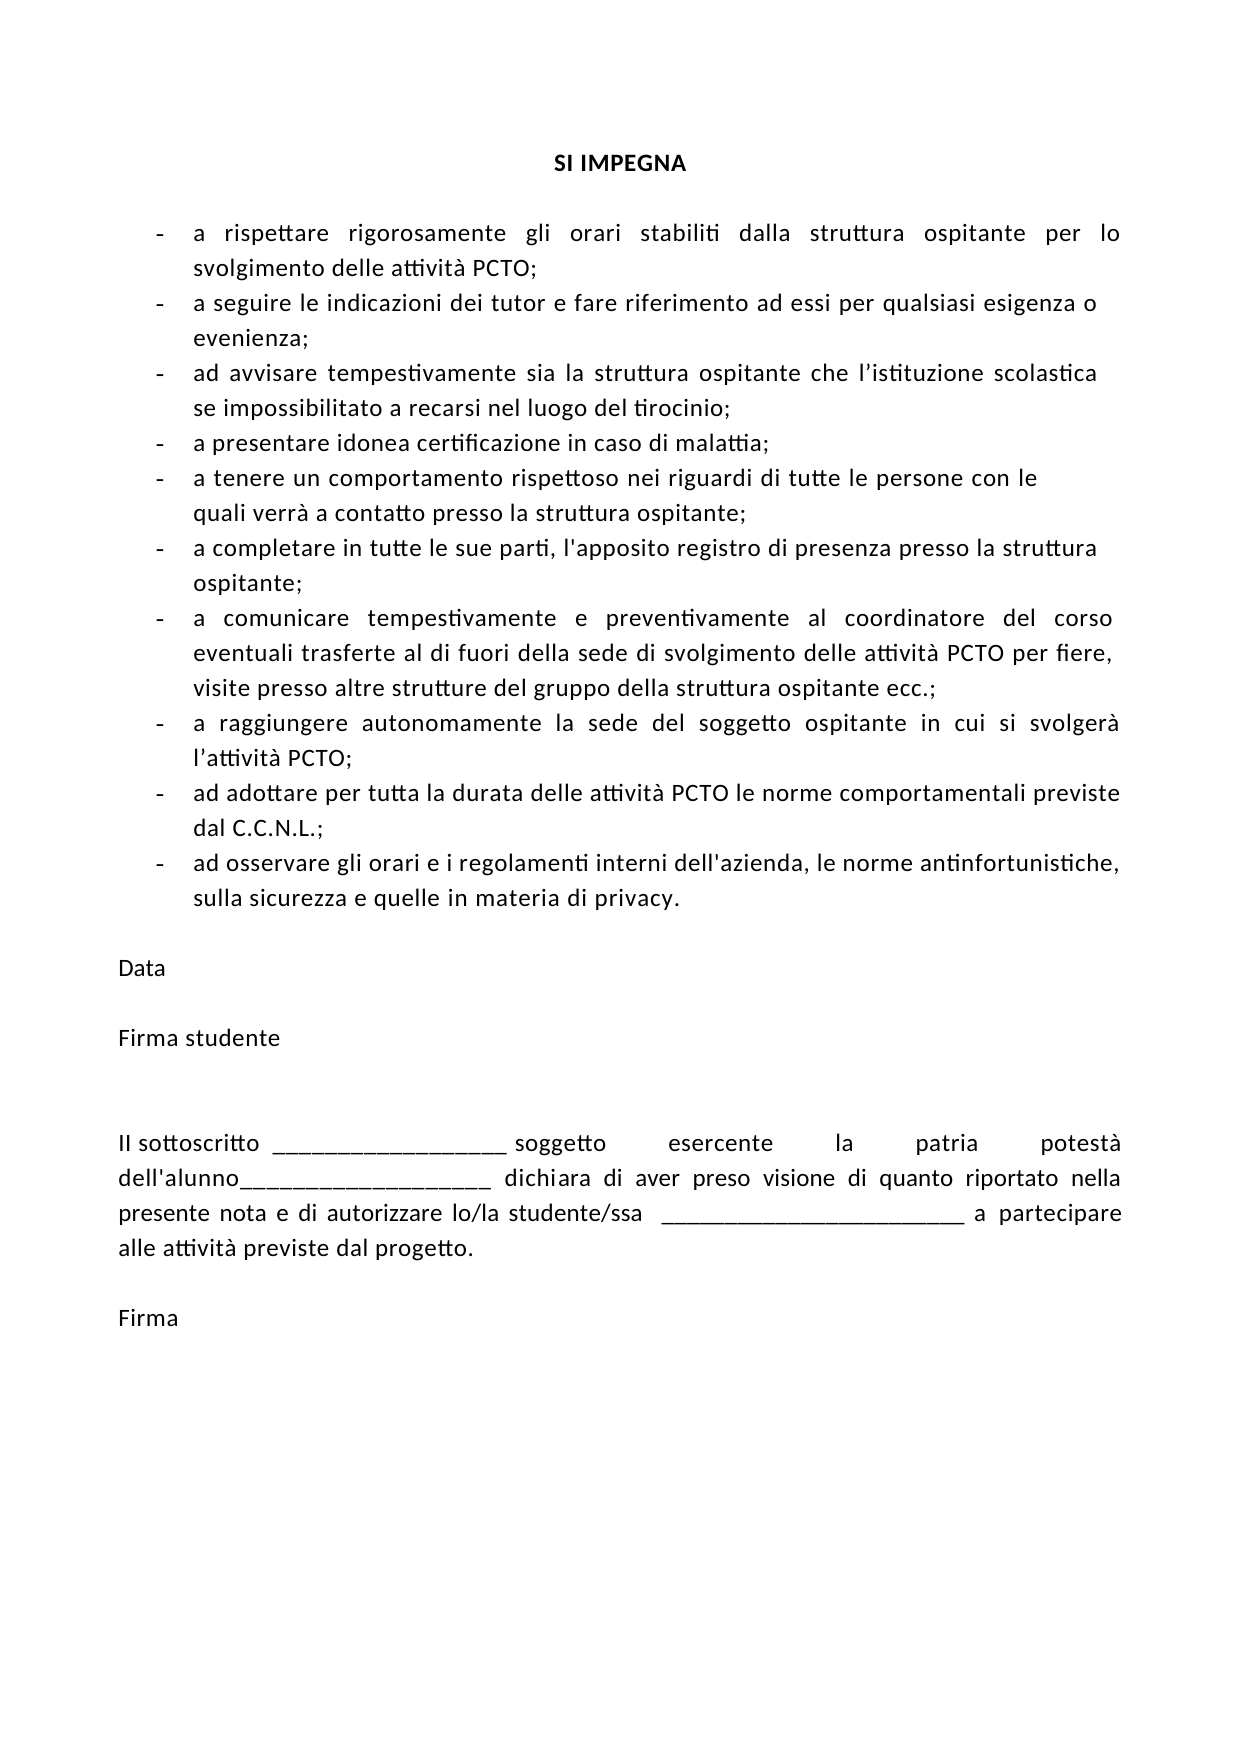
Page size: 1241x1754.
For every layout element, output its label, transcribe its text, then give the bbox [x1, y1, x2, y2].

list a raggiungere autonomamente la sede del soggetto ospitante in cui si svolgerà l’attività PCTO; [156, 708, 1122, 773]
list a rispettare rigorosamente gli orari stabiliti dalla struttura ospitante per lo svolgimento delle attività PCTO; [156, 218, 1122, 283]
list ad avvisare tempestivamente sia la struttura ospitante che l’istituzione scolastica se impossibilitato a recarsi nel luogo del tirocinio; [156, 358, 1099, 423]
list a seguire le indicazioni dei tutor e fare riferimento ad essi per qualsiasi esigenza o evenienza; [156, 288, 1099, 353]
text SI IMPEGNA [118, 148, 1122, 178]
text Firma studente [118, 1023, 1122, 1053]
list a presentare idonea certificazione in caso di malattia; [156, 428, 1099, 458]
list a tenere un comportamento rispettoso nei riguardi di tutte le persone con le quali verrà a contatto presso la struttura ospitante; [156, 463, 1039, 528]
text Data [118, 953, 1122, 983]
list ad osservare gli orari e i regolamenti interni dell'azienda, le norme antinfortunistiche, sulla sicurezza e quelle in materia di privacy. [156, 848, 1122, 913]
list a comunicare tempestivamente e preventivamente al coordinatore del corso eventuali trasferte al di fuori della sede di svolgimento delle attività PCTO per fiere, visite presso altre strutture del gruppo della struttura ospitante ecc.; [156, 603, 1114, 703]
list ad adottare per tutta la durata delle attività PCTO le norme comportamentali previste dal C.C.N.L.; [156, 778, 1122, 843]
list a completare in tutte le sue parti, l'apposito registro di presenza presso la struttura ospitante; [156, 533, 1099, 598]
text II sottoscritto __________________ soggetto esercente la patria potestà dell'alunno___________________ dichiara di aver preso visione di quanto riportato nella presente nota e di autorizzare lo/la studente/ssa ________________________ a partecipare alle attività previste dal progetto. [118, 1128, 1122, 1263]
text Firma [118, 1303, 1122, 1333]
